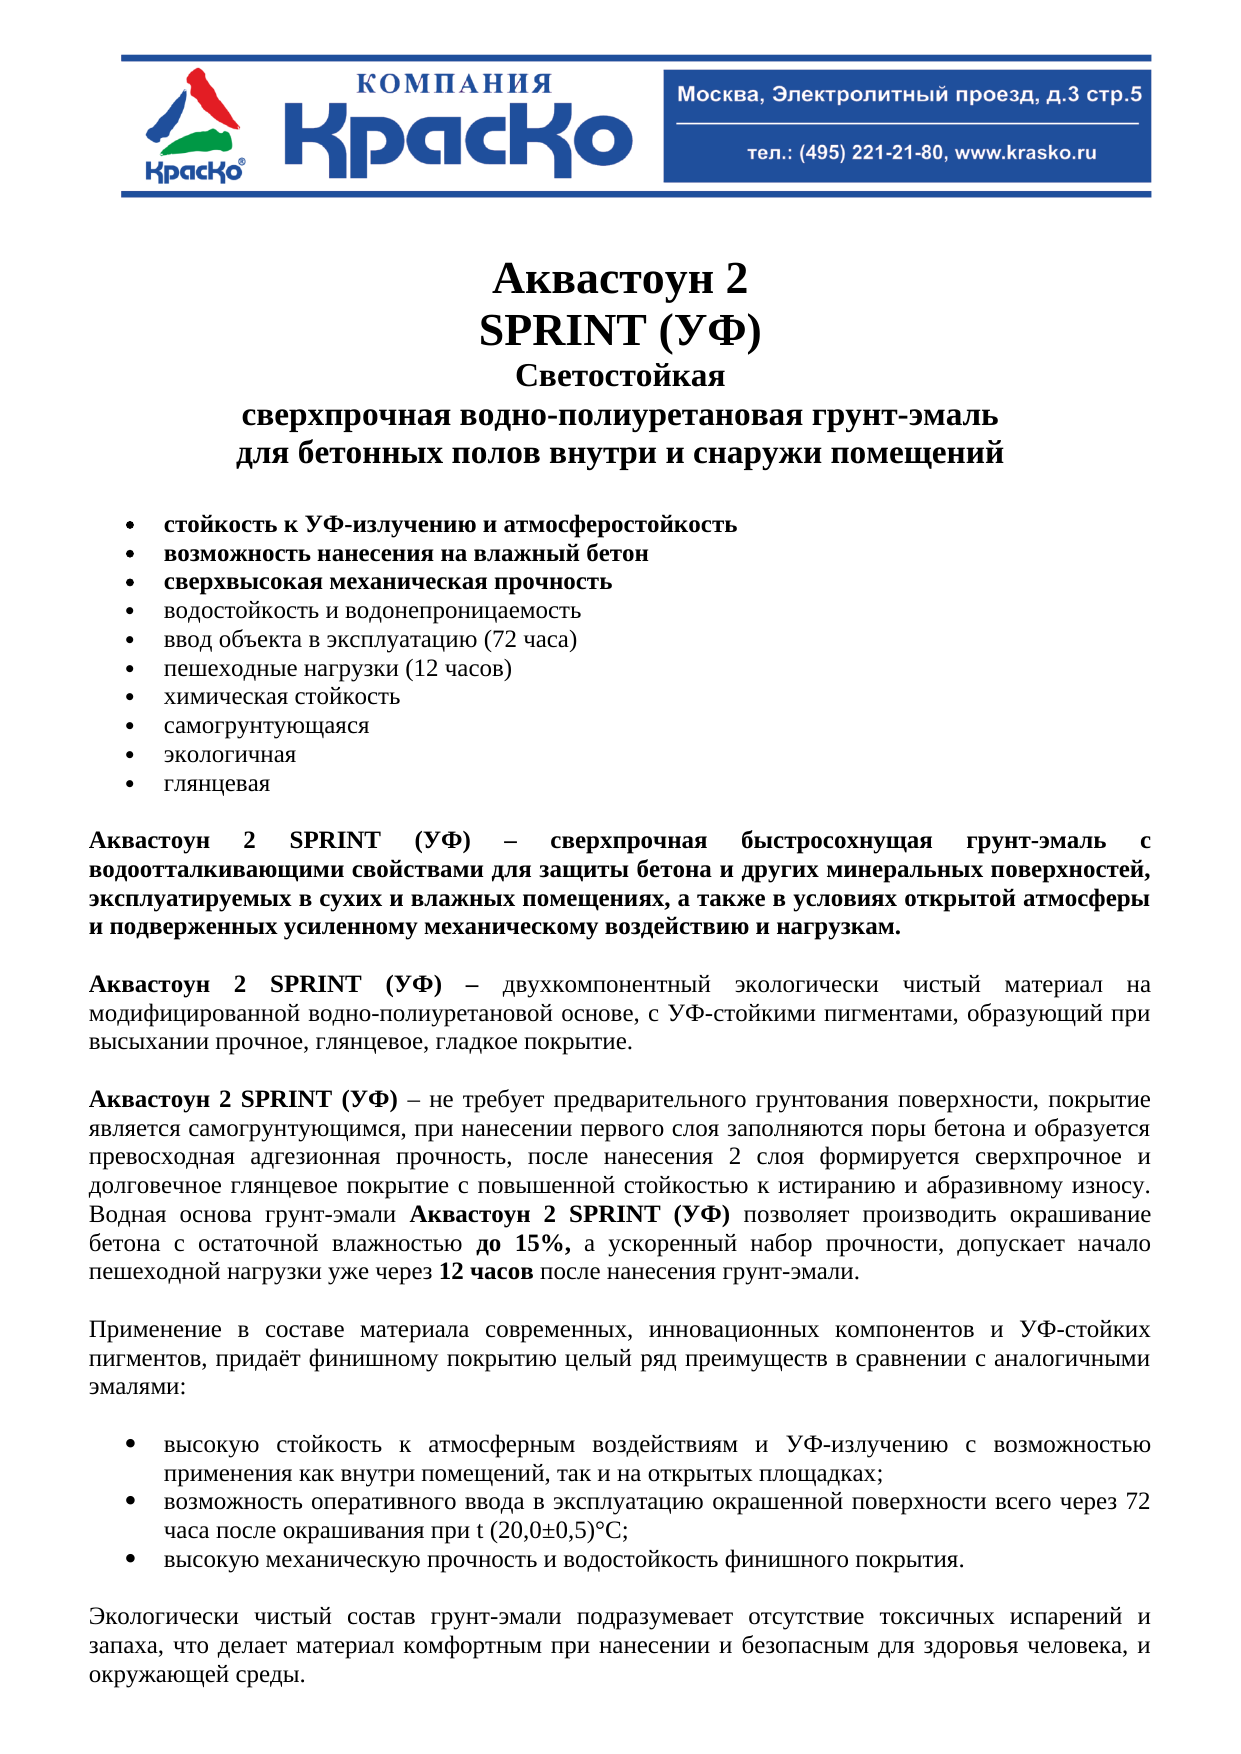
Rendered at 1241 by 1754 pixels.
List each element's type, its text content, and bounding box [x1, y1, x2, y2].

text Аквастоун 2 SPRINT (УФ) – не требует предварительного грунтования поверхности, покрытие является самогрунтующимся, при нанесении первого слоя заполняются поры бетона и образуется превосходная адгезионная прочность, после нанесения 2 слоя формируется сверхпрочное и долговечное глянцевое покрытие с повышенной стойкостью к истиранию и абразивному износу. Водная основа грунт-эмали Аквастоун 2 SPRINT (УФ) позволяет производить окрашивание бетона с остаточной влажностью до 15%, а ускоренный набор прочности, допускает начало пешеходной нагрузки уже через 12 часов после нанесения грунт-эмали. [89, 1084, 1152, 1285]
list возможность нанесения на влажный бетон [126, 538, 1152, 566]
text Аквастоун 2 SPRINT (УФ) – сверхпрочная быстросохнущая грунт-эмаль с водоотталкивающими свойствами для защиты бетона и других минеральных поверхностей, эксплуатируемых в сухих и влажных помещениях, а также в условиях открытой атмосферы и подверженных усиленному механическому воздействию и нагрузкам. [89, 825, 1152, 940]
list химическая стойкость [126, 681, 1152, 710]
picture [121, 54, 1152, 198]
list ввод объекта в эксплуатацию (72 часа) [126, 624, 1152, 653]
list водостойкость и водонепроницаемость [126, 595, 1152, 624]
list сверхвысокая механическая прочность [126, 566, 1152, 595]
list глянцевая [126, 768, 1152, 796]
list экологичная [126, 739, 1152, 768]
list возможность оперативного ввода в эксплуатацию окрашенной поверхности всего через 72 часа после окрашивания при t (20,0±0,5)°С; [126, 1486, 1152, 1544]
text Экологически чистый состав грунт-эмали подразумевает отсутствие токсичных испарений и запаха, что делает материал комфортным при нанесении и безопасным для здоровья человека, и окружающей среды. [89, 1601, 1152, 1688]
list стойкость к УФ-излучению и атмосферостойкость [126, 509, 1152, 538]
text Светостойкая [89, 356, 1152, 394]
text для бетонных полов внутри и снаружи помещений [89, 432, 1152, 471]
text Применение в составе материала современных, инновационных компонентов и УФ-стойких пигментов, придаёт финишному покрытию целый ряд преимуществ в сравнении с аналогичными эмалями: [89, 1314, 1152, 1400]
text сверхпрочная водно-полиуретановая грунт-эмаль [89, 394, 1152, 432]
list самогрунтующаяся [126, 710, 1152, 739]
text SPRINT (УФ) [89, 303, 1152, 356]
list высокую стойкость к атмосферным воздействиям и УФ-излучению с возможностью применения как внутри помещений, так и на открытых площадках; [126, 1429, 1152, 1486]
list пешеходные нагрузки (12 часов) [126, 653, 1152, 681]
list высокую механическую прочность и водостойкость финишного покрытия. [126, 1544, 1152, 1573]
text Аквастоун 2 [89, 250, 1152, 303]
text Аквастоун 2 SPRINT (УФ) – двухкомпонентный экологически чистый материал на модифицированной водно-полиуретановой основе, с УФ-стойкими пигментами, образующий при высыхании прочное, глянцевое, гладкое покрытие. [89, 969, 1152, 1055]
